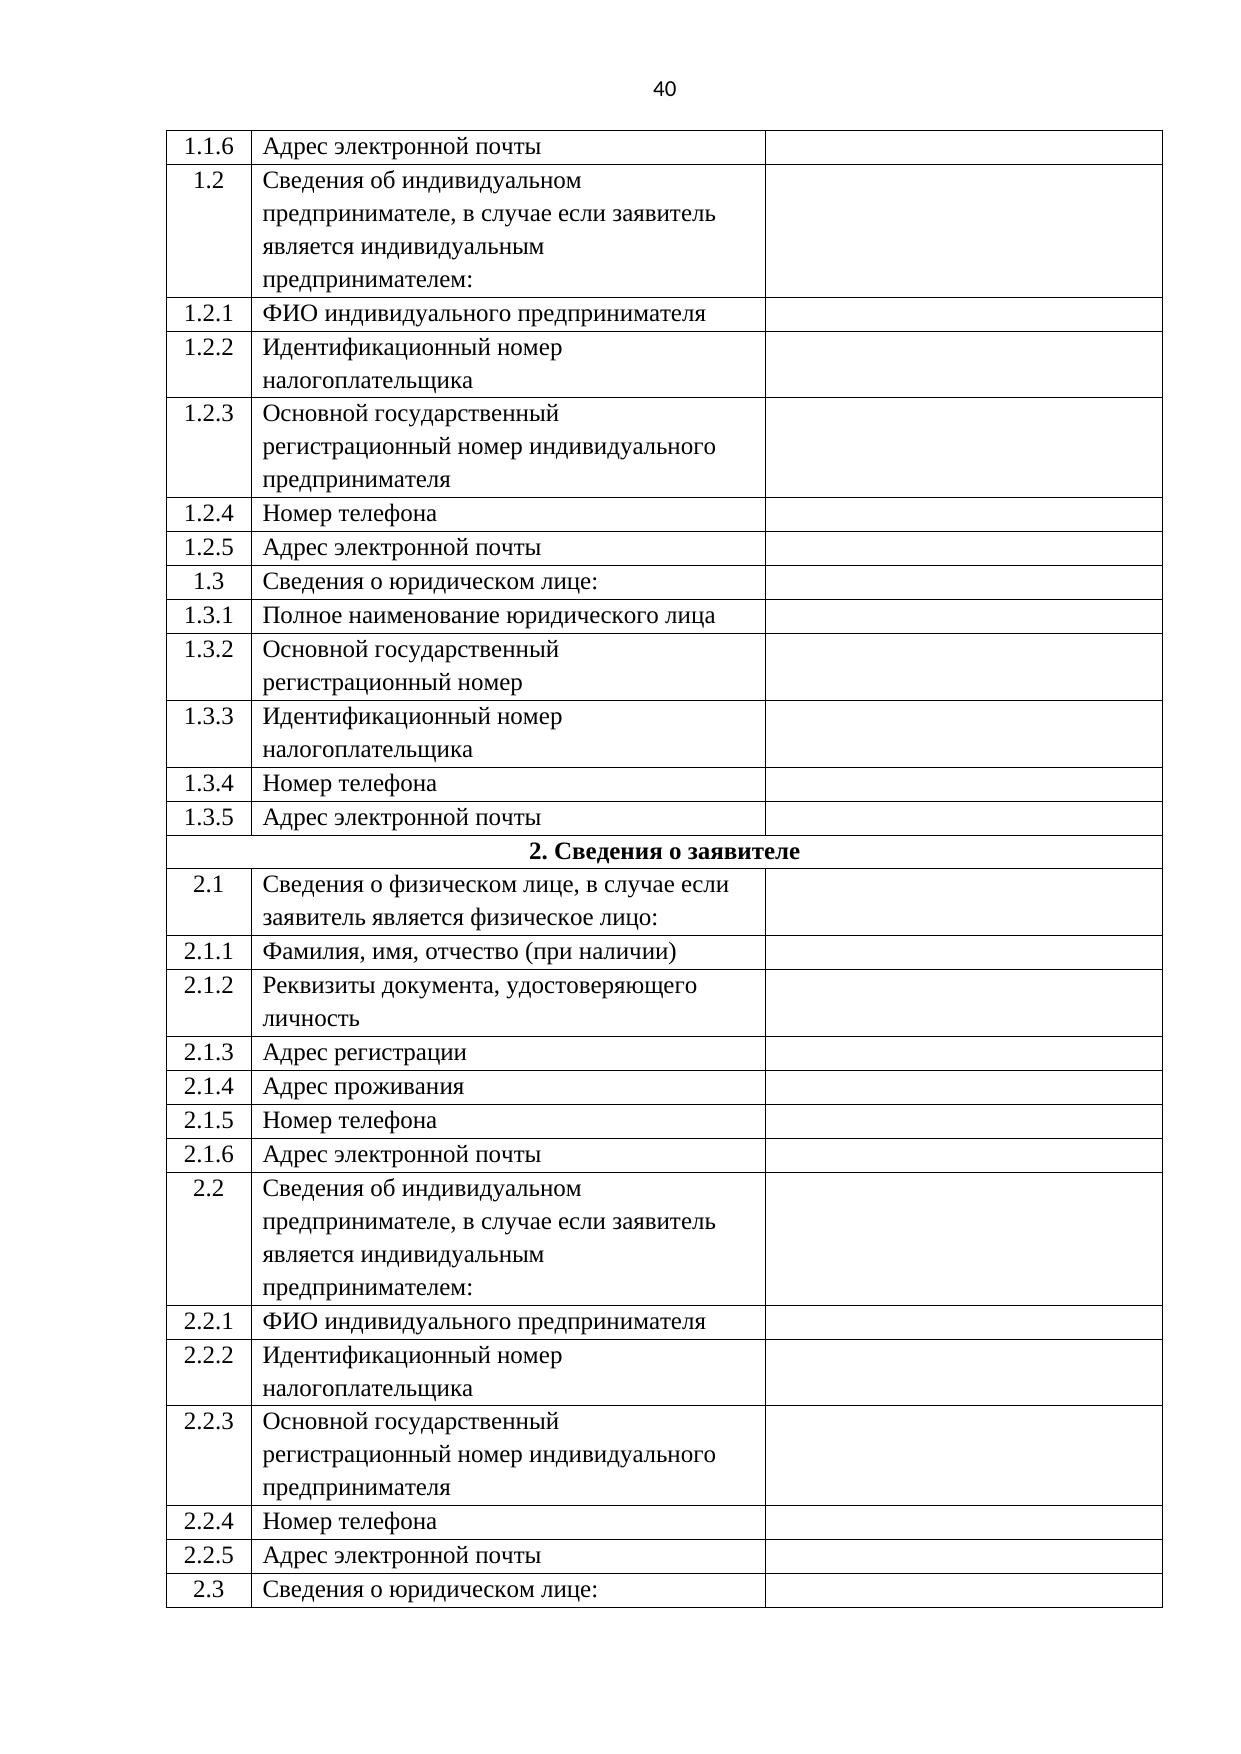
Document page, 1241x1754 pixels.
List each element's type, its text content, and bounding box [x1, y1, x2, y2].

table_cell 2.1.3 [167, 1037, 251, 1070]
table_cell 1.3 [167, 566, 251, 599]
table_cell 1.2 [167, 165, 251, 297]
table_cell 2. Сведения о заявителе [167, 836, 1162, 868]
table_cell [766, 1506, 1162, 1539]
table_cell 1.3.1 [167, 600, 251, 633]
table_cell Номер телефона [252, 768, 765, 801]
table_cell 2.2.1 [167, 1306, 251, 1339]
table_cell Номер телефона [252, 1506, 765, 1539]
table_cell 2.1 [167, 869, 251, 935]
table_cell [766, 532, 1162, 565]
table_cell 2.1.1 [167, 936, 251, 969]
table_cell 2.2.3 [167, 1406, 251, 1505]
table_cell [766, 768, 1162, 801]
table_cell Фамилия, имя, отчество (при наличии) [252, 936, 765, 969]
table_cell Адрес электронной почты [252, 1139, 765, 1172]
table_cell [766, 634, 1162, 700]
table_cell Сведения о физическом лице, в случае если заявитель является физическое лицо: [252, 869, 765, 935]
table_cell Полное наименование юридического лица [252, 600, 765, 633]
table_cell ФИО индивидуального предпринимателя [252, 298, 765, 331]
table_cell [766, 1037, 1162, 1070]
table_cell Адрес электронной почты [252, 802, 765, 835]
table_cell 1.3.2 [167, 634, 251, 700]
table_cell [766, 1306, 1162, 1339]
table_cell [766, 131, 1162, 164]
table_cell [766, 970, 1162, 1036]
table_cell [766, 1173, 1162, 1305]
table_cell 1.2.5 [167, 532, 251, 565]
table_cell Адрес регистрации [252, 1037, 765, 1070]
table_cell [766, 165, 1162, 297]
table_cell Адрес электронной почты [252, 131, 765, 164]
table_cell [766, 398, 1162, 497]
table_cell 1.1.6 [167, 131, 251, 164]
table_cell Сведения об индивидуальном предпринимателе, в случае если заявитель является индивидуальным предпринимателем: [252, 165, 765, 297]
table_cell [766, 1574, 1162, 1607]
table_cell 1.2.3 [167, 398, 251, 497]
table_cell Основной государственный регистрационный номер индивидуального предпринимателя [252, 1406, 765, 1505]
table_cell Сведения о юридическом лице: [252, 1574, 765, 1607]
table_cell [766, 498, 1162, 531]
table_cell [766, 1105, 1162, 1138]
table_cell [766, 1340, 1162, 1405]
table_cell Адрес электронной почты [252, 1540, 765, 1573]
table_cell 2.2 [167, 1173, 251, 1305]
table_cell [766, 1406, 1162, 1505]
table_cell 1.2.4 [167, 498, 251, 531]
table_cell 1.3.5 [167, 802, 251, 835]
table_cell 2.2.4 [167, 1506, 251, 1539]
table_cell 1.2.1 [167, 298, 251, 331]
table_cell [766, 566, 1162, 599]
table_cell Основной государственный регистрационный номер индивидуального предпринимателя [252, 398, 765, 497]
table_cell ФИО индивидуального предпринимателя [252, 1306, 765, 1339]
table_cell Адрес электронной почты [252, 532, 765, 565]
table_cell 2.1.6 [167, 1139, 251, 1172]
table_cell Основной государственный регистрационный номер [252, 634, 765, 700]
table_cell Номер телефона [252, 498, 765, 531]
table_cell 2.1.5 [167, 1105, 251, 1138]
table_cell Идентификационный номер налогоплательщика [252, 332, 765, 397]
table_cell [766, 1139, 1162, 1172]
table_cell 2.2.5 [167, 1540, 251, 1573]
table_cell Идентификационный номер налогоплательщика [252, 701, 765, 767]
table_cell [766, 701, 1162, 767]
table_cell Сведения о юридическом лице: [252, 566, 765, 599]
table_cell [766, 869, 1162, 935]
table_cell [766, 298, 1162, 331]
table_cell Адрес проживания [252, 1071, 765, 1104]
table_cell [766, 936, 1162, 969]
table_cell [766, 332, 1162, 397]
table_cell Сведения об индивидуальном предпринимателе, в случае если заявитель является индивидуальным предпринимателем: [252, 1173, 765, 1305]
table_cell 1.3.3 [167, 701, 251, 767]
table_cell [766, 600, 1162, 633]
table_cell 2.1.2 [167, 970, 251, 1036]
table_cell 1.3.4 [167, 768, 251, 801]
table_cell Реквизиты документа, удостоверяющего личность [252, 970, 765, 1036]
table_cell 2.1.4 [167, 1071, 251, 1104]
table_cell [766, 1540, 1162, 1573]
table_cell [766, 1071, 1162, 1104]
table_cell 2.2.2 [167, 1340, 251, 1405]
table_cell [766, 802, 1162, 835]
table_cell Номер телефона [252, 1105, 765, 1138]
table_cell 1.2.2 [167, 332, 251, 397]
table_cell 2.3 [167, 1574, 251, 1607]
table_cell Идентификационный номер налогоплательщика [252, 1340, 765, 1405]
